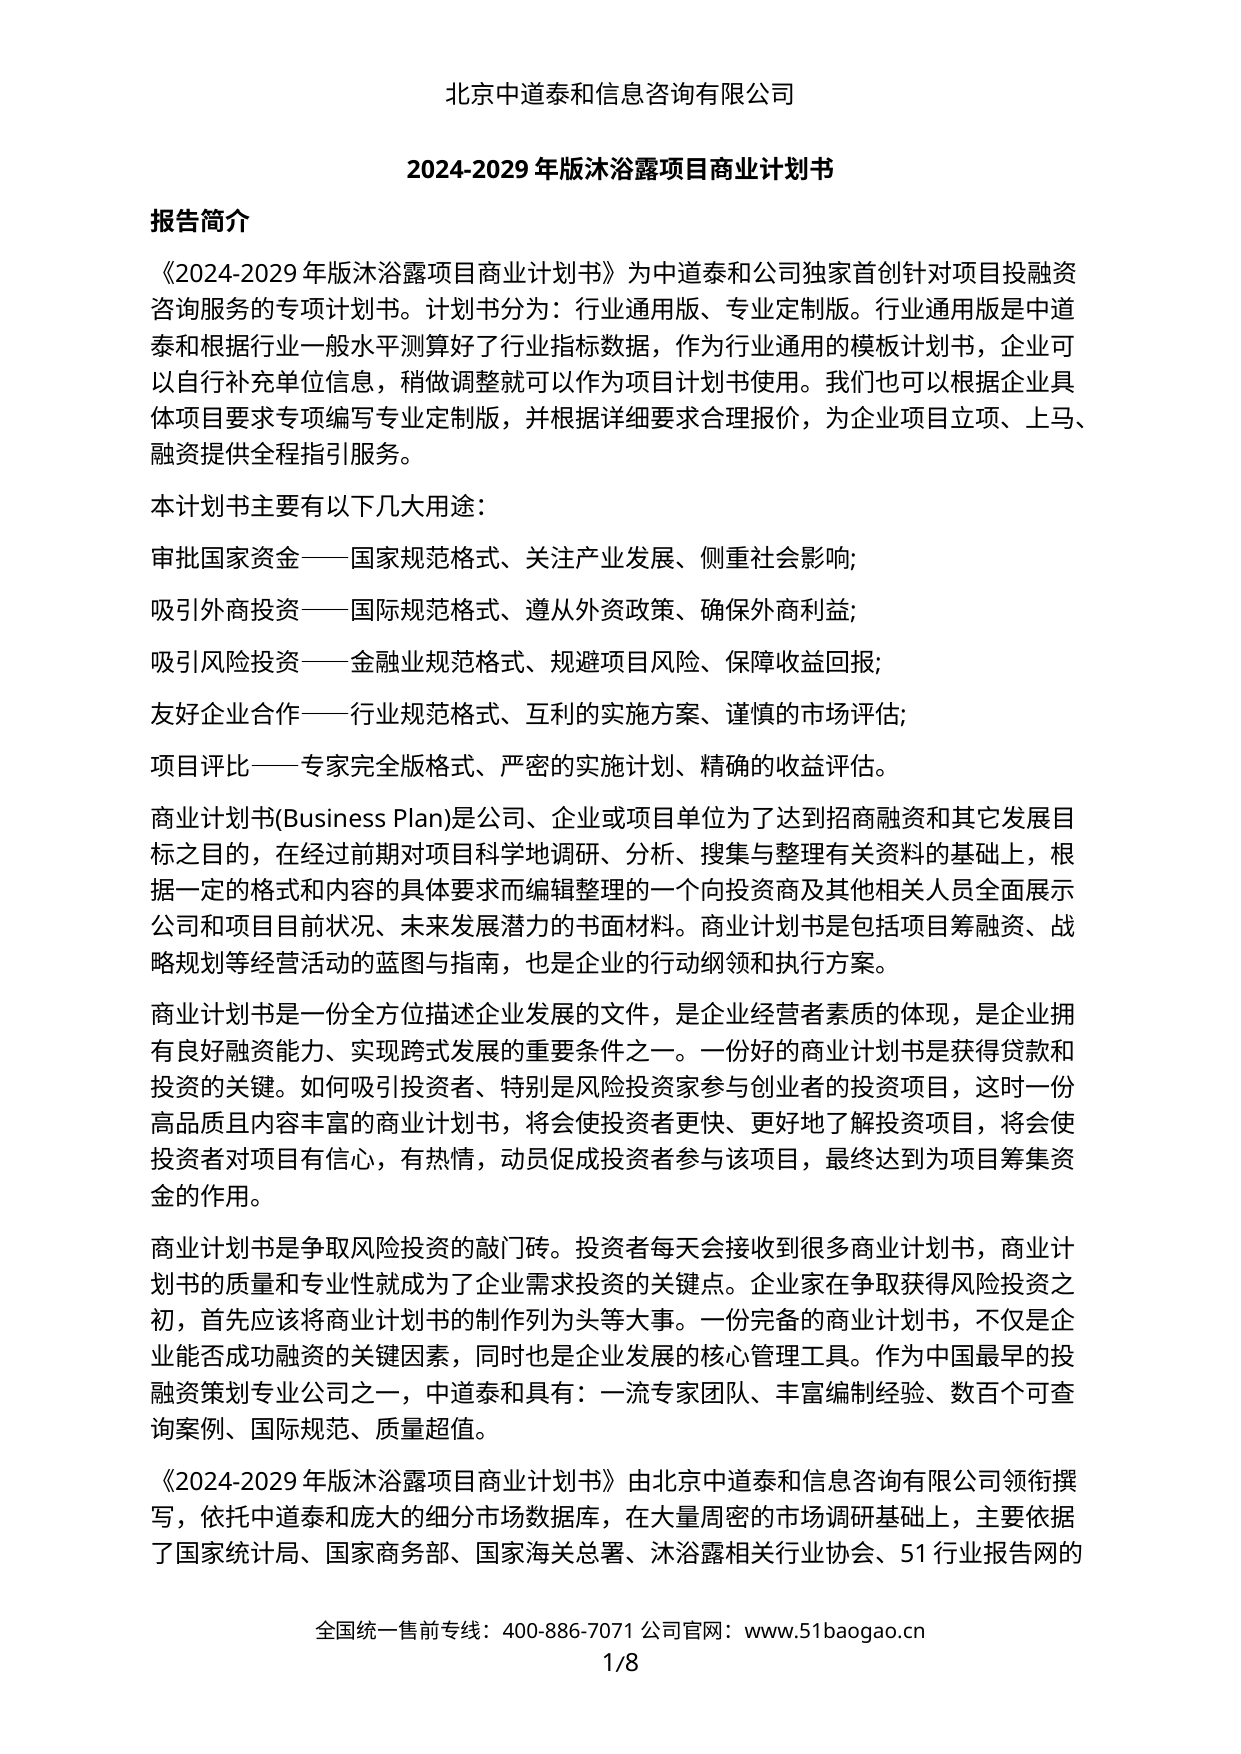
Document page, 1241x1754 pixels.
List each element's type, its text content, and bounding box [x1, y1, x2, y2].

text 审批国家资金——国家规范格式、关注产业发展、侧重社会影响; [150, 539, 1090, 575]
text 吸引外商投资——国际规范格式、遵从外资政策、确保外商利益; [150, 591, 1090, 627]
text 商业计划书是争取风险投资的敲门砖。投资者每天会接收到很多商业计划书，商业计划书的质量和专业性就成为了企业需求投资的关键点。企业家在争取获得风险投资之初，首先应该将商业计划书的制作列为头等大事。一份完备的商业计划书，不仅是企业能否成功融资的关键因素，同时也是企业发展的核心管理工具。作为中国最早的投融资策划专业公司之一，中道泰和具有：一流专家团队、丰富编制经验、数百个可查询案例、国际规范、质量超值。 [150, 1228, 1090, 1446]
text 报告简介 [150, 202, 1090, 238]
text 2024-2029年版沐浴露项目商业计划书 [150, 150, 1090, 186]
text 本计划书主要有以下几大用途： [150, 487, 1090, 523]
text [150, 1461, 1090, 1570]
text 商业计划书(Business Plan)是公司、企业或项目单位为了达到招商融资和其它发展目标之目的，在经过前期对项目科学地调研、分析、搜集与整理有关资料的基础上，根据一定的格式和内容的具体要求而编辑整理的一个向投资商及其他相关人员全面展示公司和项目目前状况、未来发展潜力的书面材料。商业计划书是包括项目筹融资、战略规划等经营活动的蓝图与指南，也是企业的行动纲领和执行方案。 [150, 798, 1090, 979]
text 项目评比——专家完全版格式、严密的实施计划、精确的收益评估。 [150, 746, 1090, 782]
text 友好企业合作——行业规范格式、互利的实施方案、谨慎的市场评估; [150, 694, 1090, 731]
text 吸引风险投资——金融业规范格式、规避项目风险、保障收益回报; [150, 642, 1090, 679]
text 《2024-2029年版沐浴露项目商业计划书》为中道泰和公司独家首创针对项目投融资咨询服务的专项计划书。计划书分为：行业通用版、专业定制版。行业通用版是中道泰和根据行业一般水平测算好了行业指标数据，作为行业通用的模板计划书，企业可以自行补充单位信息，稍做调整就可以作为项目计划书使用。我们也可以根据企业具体项目要求专项编写专业定制版，并根据详细要求合理报价，为企业项目立项、上马、融资提供全程指引服务。 [150, 254, 1090, 471]
text 商业计划书是一份全方位描述企业发展的文件，是企业经营者素质的体现，是企业拥有良好融资能力、实现跨式发展的重要条件之一。一份好的商业计划书是获得贷款和投资的关键。如何吸引投资者、特别是风险投资家参与创业者的投资项目，这时一份高品质且内容丰富的商业计划书，将会使投资者更快、更好地了解投资项目，将会使投资者对项目有信心，有热情，动员促成投资者参与该项目，最终达到为项目筹集资金的作用。 [150, 995, 1090, 1212]
